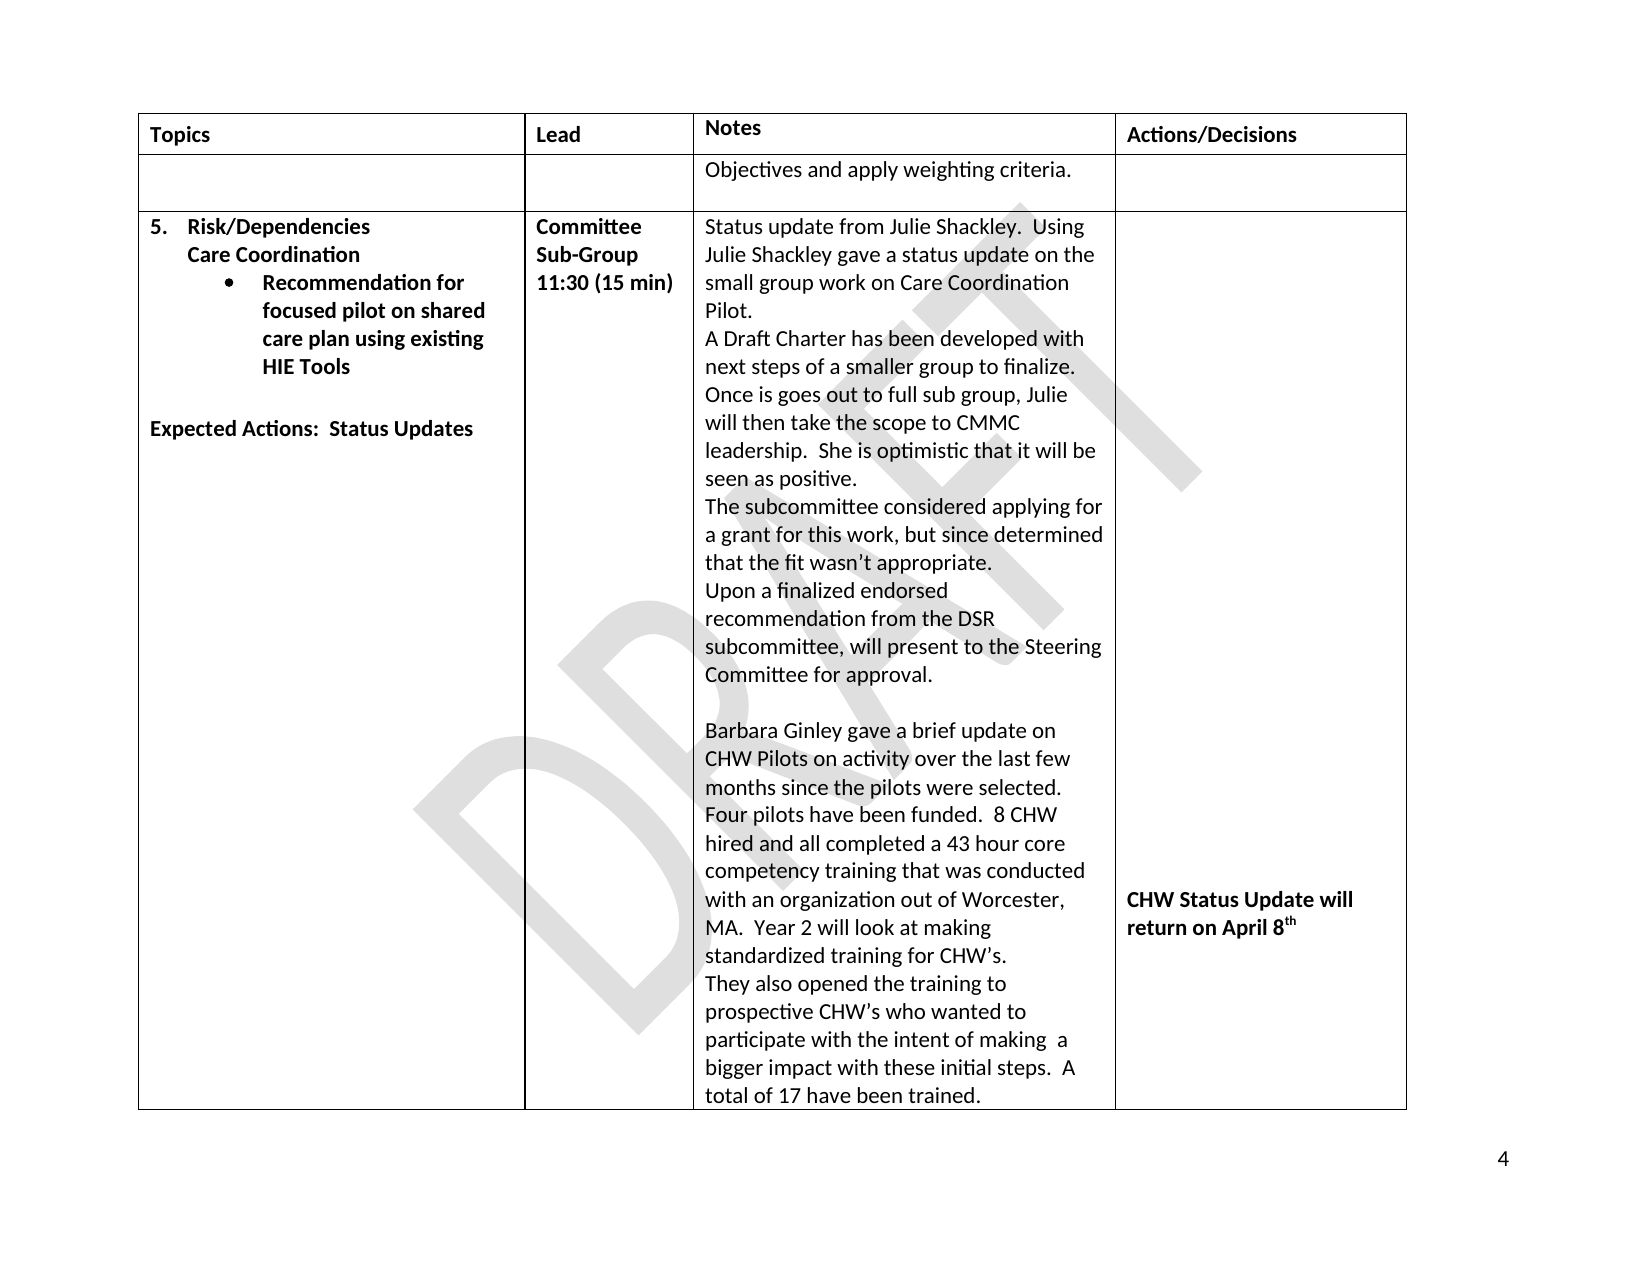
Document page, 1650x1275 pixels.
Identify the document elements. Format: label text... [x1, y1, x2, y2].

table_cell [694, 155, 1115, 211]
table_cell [526, 155, 693, 211]
table_header Topics [139, 114, 524, 154]
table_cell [694, 212, 1115, 1109]
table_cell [1116, 212, 1406, 1109]
table_header Actions/Decisions [1116, 114, 1406, 154]
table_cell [1116, 155, 1406, 211]
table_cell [139, 212, 524, 1109]
table_cell Committee Sub-Group 11:30 (15 min) [526, 212, 693, 1109]
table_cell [139, 155, 524, 211]
table_header Lead [526, 114, 693, 154]
table_header Notes [694, 114, 1115, 154]
